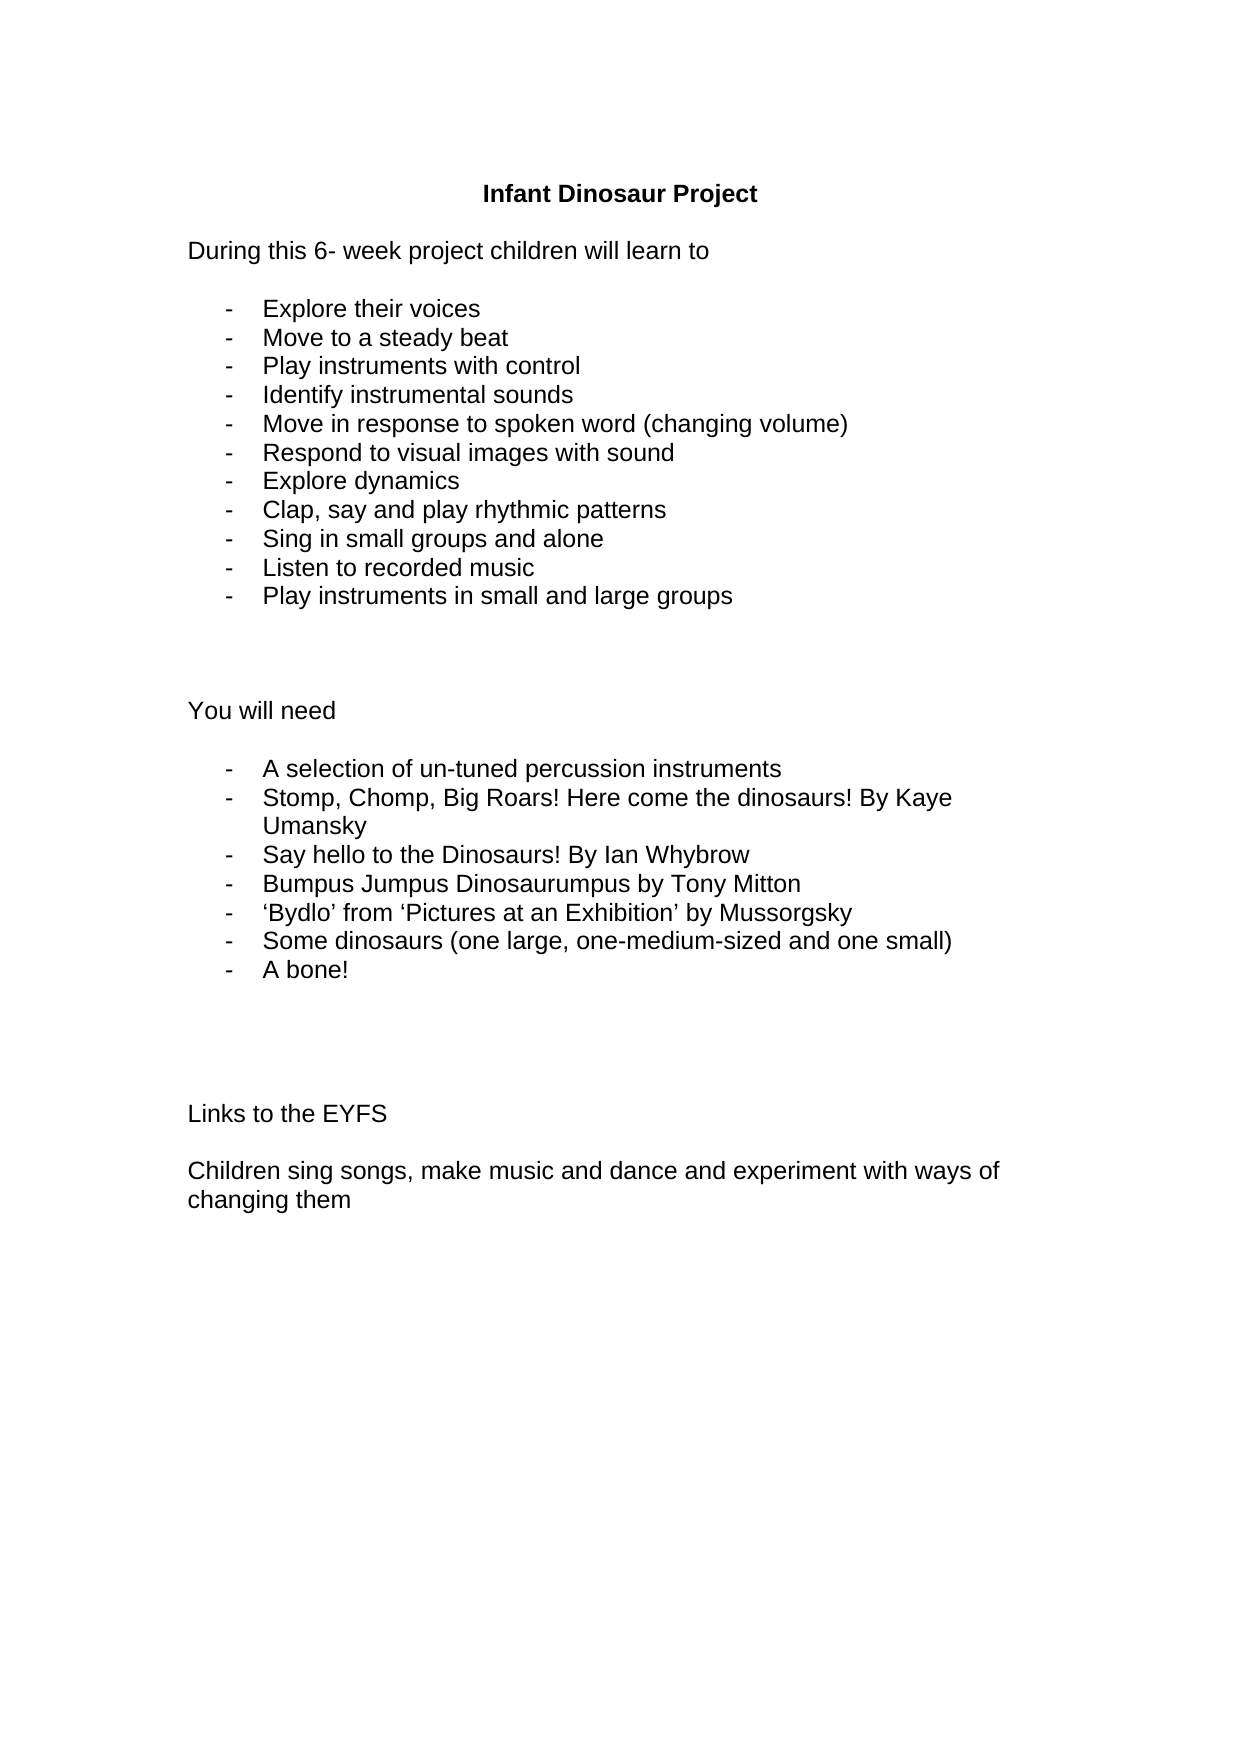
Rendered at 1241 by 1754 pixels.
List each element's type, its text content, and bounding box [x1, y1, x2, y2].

list Explore dynamics [225, 466, 1053, 495]
text You will need [187, 696, 1053, 725]
list Say hello to the Dinosaurs! By Ian Whybrow [225, 840, 1053, 869]
list Play instruments in small and large groups [225, 581, 1053, 610]
list Respond to visual images with sound [225, 437, 1053, 466]
list Sing in small groups and alone [225, 524, 1053, 552]
list A bone! [225, 955, 1053, 984]
list Clap, say and play rhythmic patterns [225, 495, 1053, 524]
list ‘Bydlo’ from ‘Pictures at an Exhibition’ by Mussorgsky [225, 897, 1053, 926]
list Stomp, Chomp, Big Roars! Here come the dinosaurs! By Kaye Umansky [225, 782, 1053, 840]
text Links to the EYFS [187, 1099, 1053, 1127]
list Move in response to spoken word (changing volume) [225, 409, 1053, 437]
list Play instruments with control [225, 351, 1053, 380]
text During this 6- week project children will learn to [187, 236, 1053, 265]
text Infant Dinosaur Project [187, 179, 1053, 207]
list Move to a steady beat [225, 322, 1053, 351]
text Children sing songs, make music and dance and experiment with ways of changing them [187, 1156, 1053, 1214]
list Bumpus Jumpus Dinosaurumpus by Tony Mitton [225, 869, 1053, 897]
list A selection of un-tuned percussion instruments [225, 754, 1053, 782]
list Identify instrumental sounds [225, 380, 1053, 409]
list Explore their voices [225, 294, 1053, 322]
list Some dinosaurs (one large, one-medium-sized and one small) [225, 926, 1053, 955]
list Listen to recorded music [225, 552, 1053, 581]
